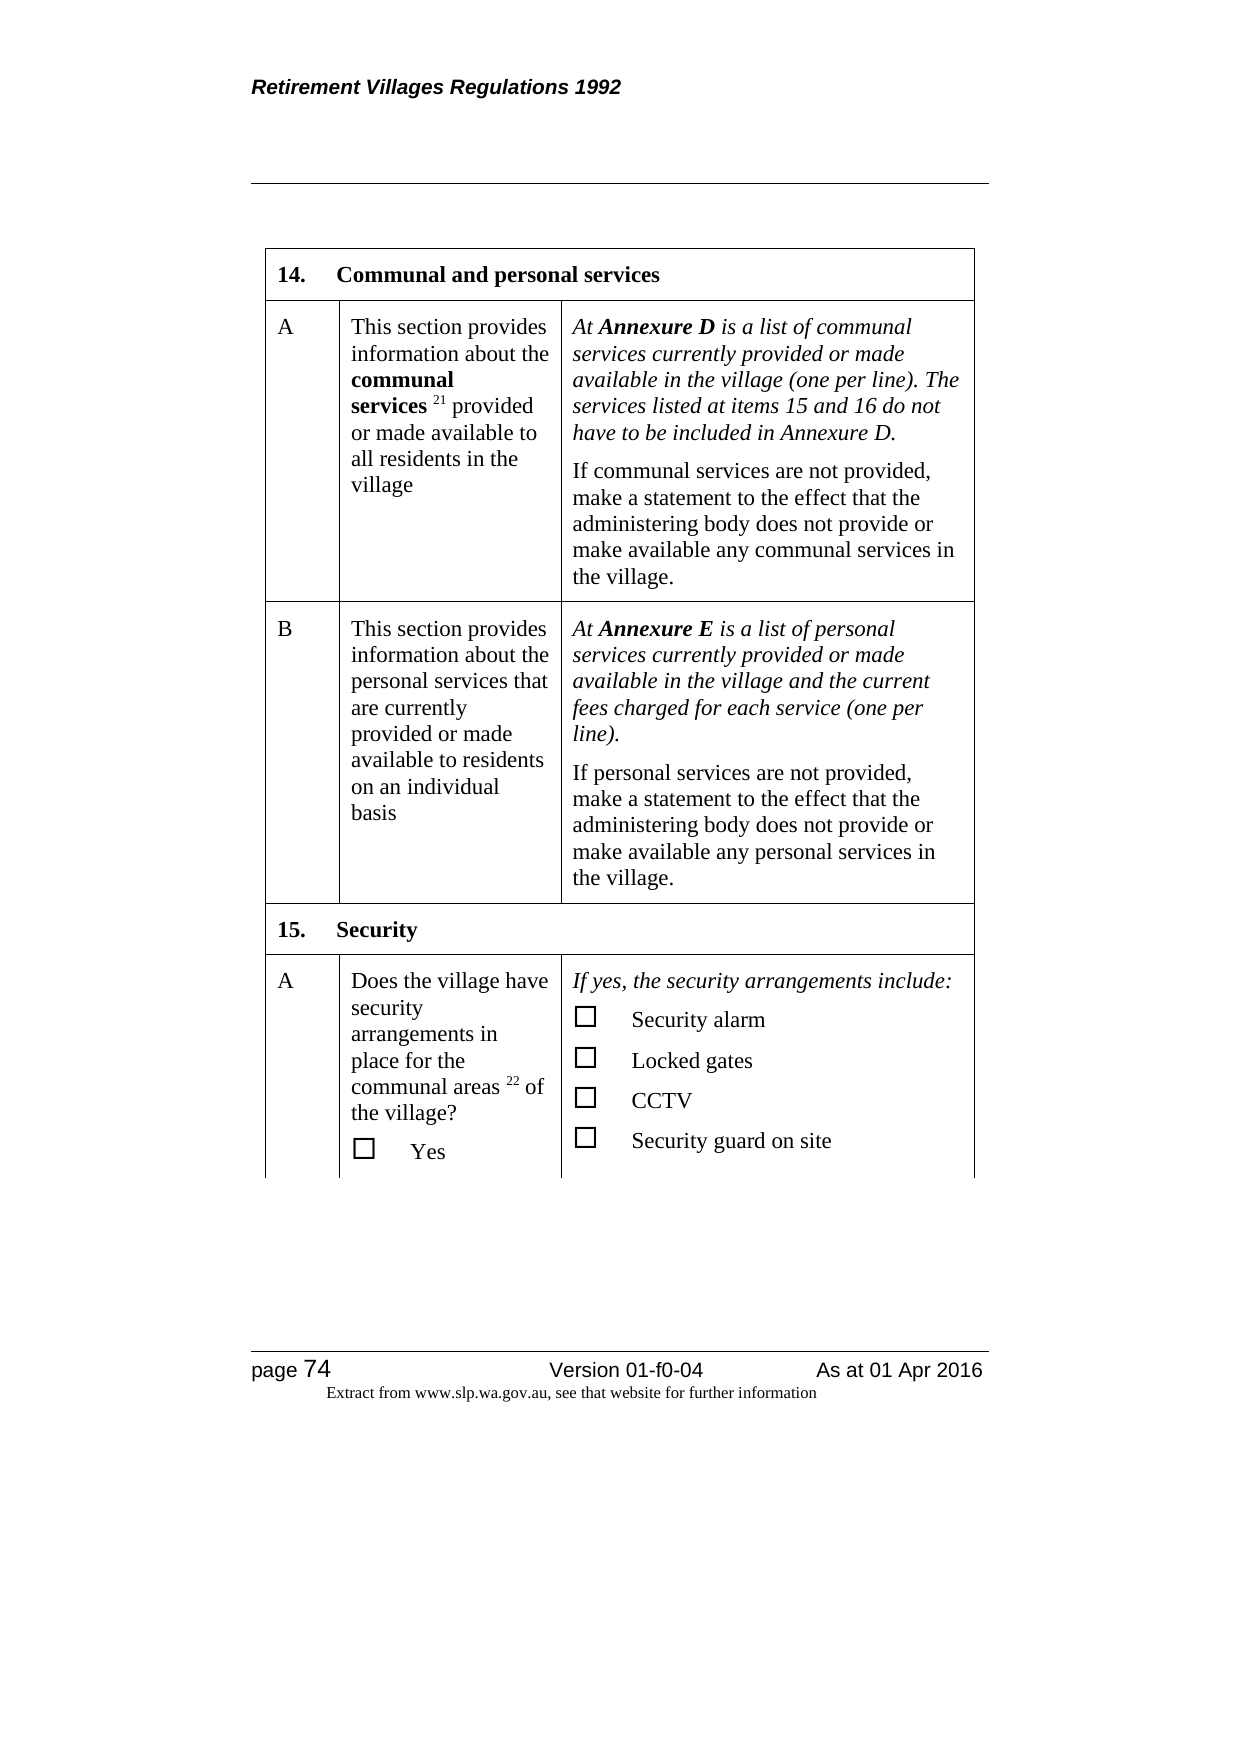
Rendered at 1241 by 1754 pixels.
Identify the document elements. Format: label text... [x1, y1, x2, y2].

table_cell Does the village have security arrangements in place for the communal areas 22 of the village? Yes [340, 955, 561, 1178]
table_cell 14. Communal and personal services [266, 249, 974, 300]
table_cell 15. Security [266, 904, 974, 954]
table_cell This section provides information about the communal services 21 provided or made available to all residents in the village [340, 301, 561, 601]
table_cell A [266, 955, 339, 1178]
table_cell At Annexure E is a list of personal services currently provided or made available in the village and the current fees charged for each service (one per line). If personal services are not provided, make a statement to the effect that the administering body does not provide or make available any personal services in the village. [562, 602, 974, 902]
table_cell If yes, the security arrangements include: Security alarm Locked gates CCTV Security guard on site [562, 955, 974, 1178]
table_cell This section provides information about the personal services that are currently provided or made available to residents on an individual basis [340, 602, 561, 902]
table_cell B [266, 602, 339, 902]
table_cell At Annexure D is a list of communal services currently provided or made available in the village (one per line). The services listed at items 15 and 16 do not have to be included in Annexure D. If communal services are not provided, make a statement to the effect that the administering body does not provide or make available any communal services in the village. [562, 301, 974, 601]
table_cell A [266, 301, 339, 601]
